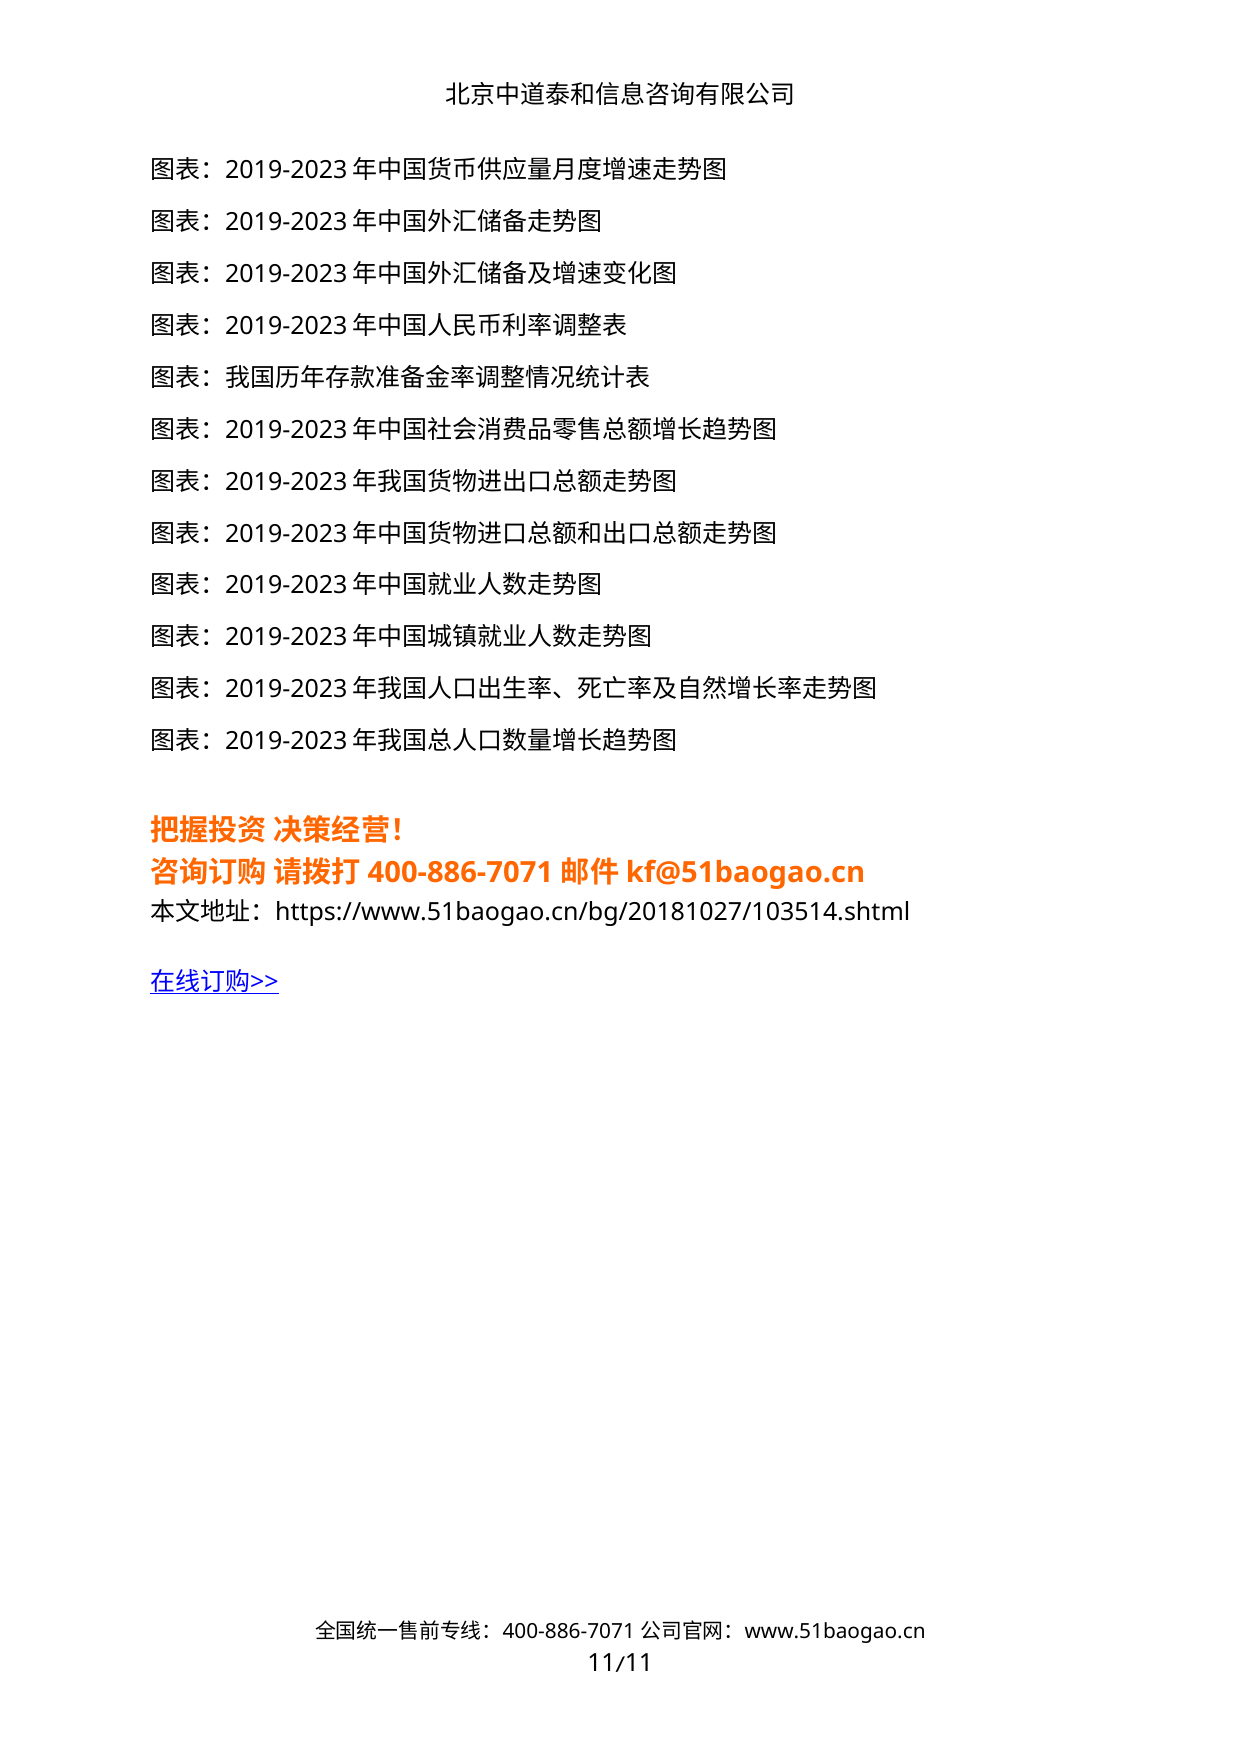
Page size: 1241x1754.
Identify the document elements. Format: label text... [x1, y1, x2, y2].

text 图表：2019-2023年中国人民币利率调整表 [150, 306, 1090, 342]
text 图表：2019-2023年我国总人口数量增长趋势图 [150, 721, 1090, 757]
text 把握投资 决策经营！咨询订购 请拨打 400-886-7071 邮件 kf@51baogao.cn本文地址：https://www.51baogao.cn/bg/20181027/103514.shtml [150, 772, 1090, 927]
text 图表：2019-2023年中国社会消费品零售总额增长趋势图 [150, 409, 1090, 446]
text 图表：2019-2023年我国货物进出口总额走势图 [150, 461, 1090, 497]
text 图表：2019-2023年中国城镇就业人数走势图 [150, 617, 1090, 653]
text 图表：2019-2023年中国外汇储备及增速变化图 [150, 254, 1090, 290]
text 在线订购>> [150, 927, 1090, 998]
text 图表：我国历年存款准备金率调整情况统计表 [150, 357, 1090, 394]
text 图表：2019-2023年中国货币供应量月度增速走势图 [150, 150, 1090, 186]
text 图表：2019-2023年我国人口出生率、死亡率及自然增长率走势图 [150, 669, 1090, 705]
text 图表：2019-2023年中国就业人数走势图 [150, 565, 1090, 601]
text 图表：2019-2023年中国外汇储备走势图 [150, 202, 1090, 238]
text 图表：2019-2023年中国货物进口总额和出口总额走势图 [150, 513, 1090, 549]
